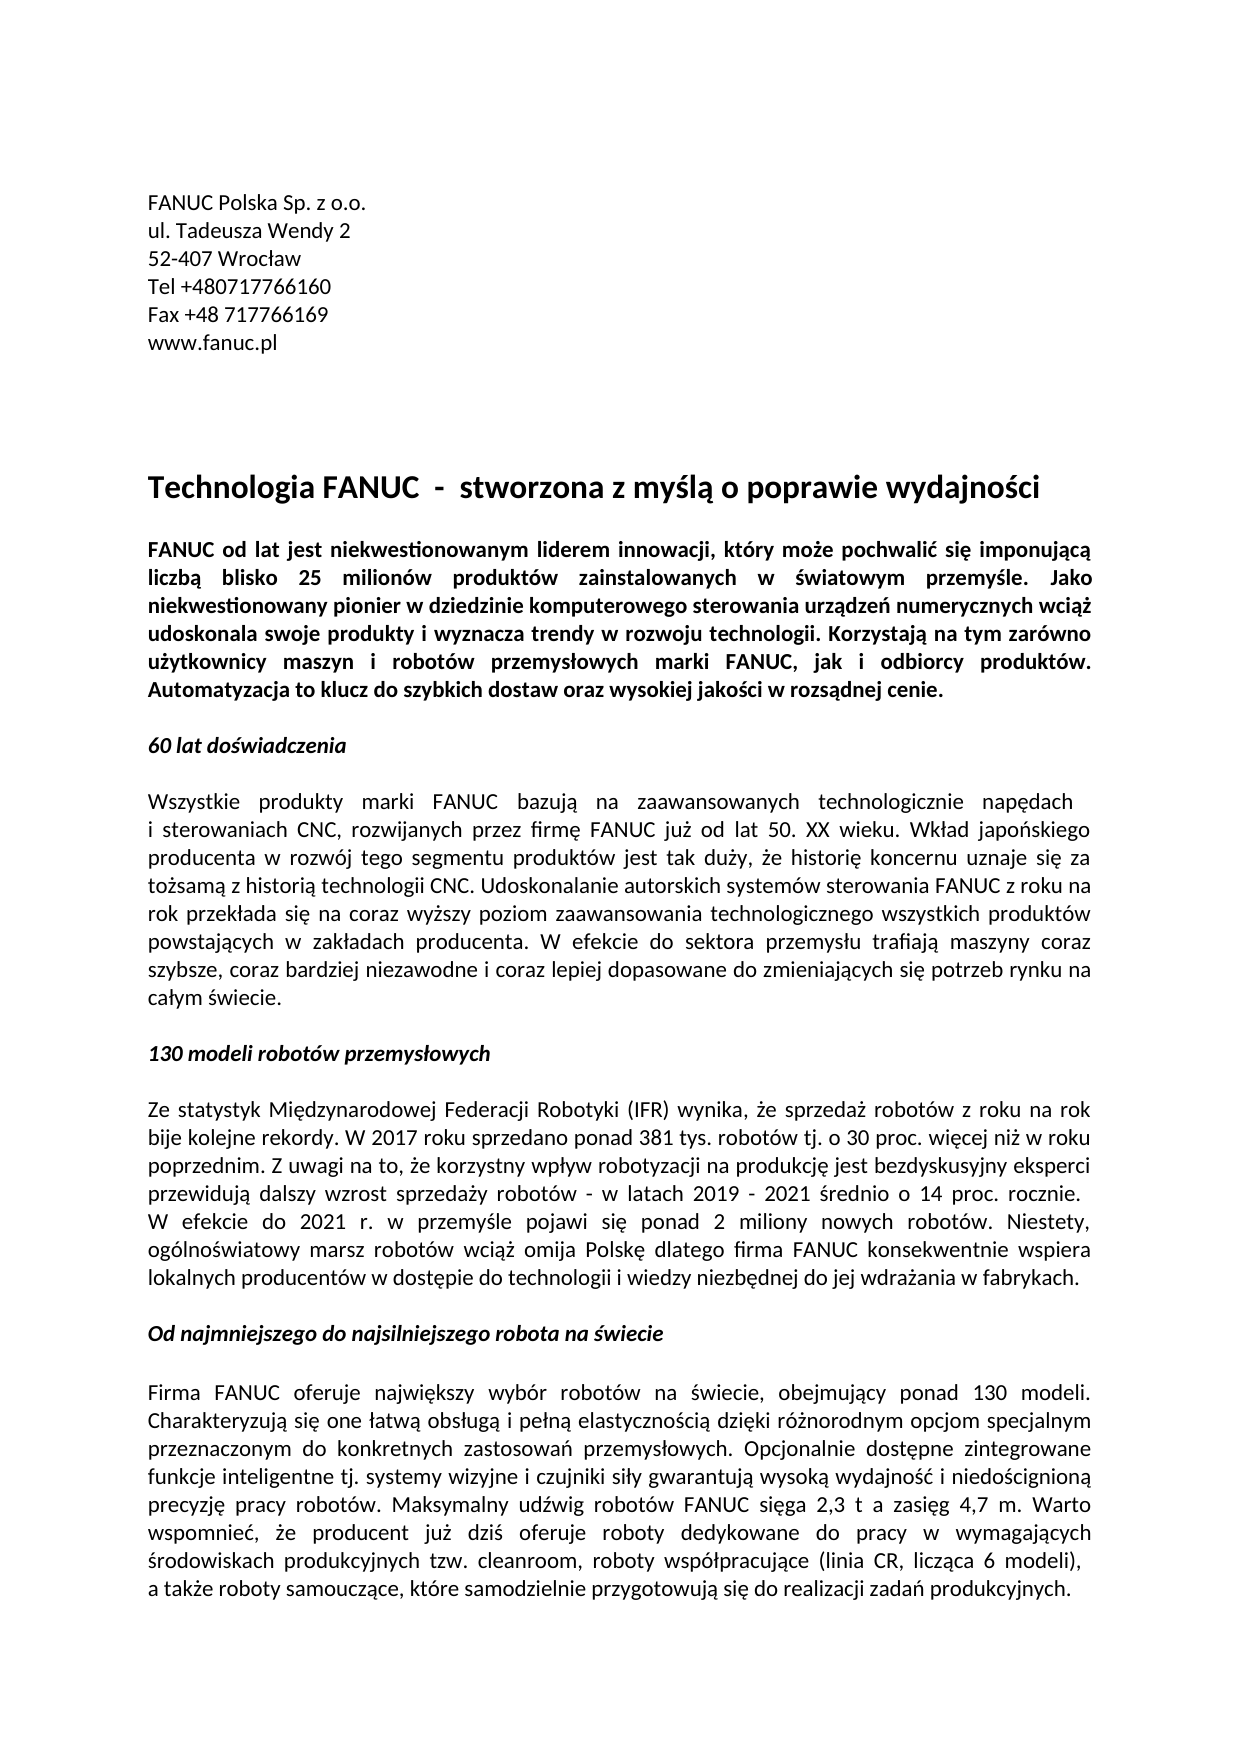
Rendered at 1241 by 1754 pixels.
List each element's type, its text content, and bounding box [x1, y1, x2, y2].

text Wszystkie produkty marki FANUC bazują na zaawansowanych technologicznie napędach i sterowaniach CNC, rozwijanych przez firmę FANUC już od lat 50. XX wieku. Wkład japońskiego producenta w rozwój tego segmentu produktów jest tak duży, że historię koncernu uznaje się za tożsamą z historią technologii CNC. Udoskonalanie autorskich systemów sterowania FANUC z roku na rok przekłada się na coraz wyższy poziom zaawansowania technologicznego wszystkich produktów powstających w zakładach producenta. W efekcie do sektora przemysłu trafiają maszyny coraz szybsze, coraz bardziej niezawodne i coraz lepiej dopasowane do zmieniających się potrzeb rynku na całym świecie. [148, 787, 1093, 1011]
text Tel +480717766160 [148, 272, 1093, 300]
text 60 lat doświadczenia [148, 731, 1093, 759]
text 52-407 Wrocław [148, 244, 1093, 272]
text Firma FANUC oferuje największy wybór robotów na świecie, obejmujący ponad 130 modeli. Charakteryzują się one łatwą obsługą i pełną elastycznością dzięki różnorodnym opcjom specjalnym przeznaczonym do konkretnych zastosowań przemysłowych. Opcjonalnie dostępne zintegrowane funkcje inteligentne tj. systemy wizyjne i czujniki siły gwarantują wysoką wydajność i niedoścignioną precyzję pracy robotów. Maksymalny udźwig robotów FANUC sięga 2,3 t a zasięg 4,7 m. Warto wspomnieć, że producent już dziś oferuje roboty dedykowane do pracy w wymagających środowiskach produkcyjnych tzw. cleanroom, roboty współpracujące (linia CR, licząca 6 modeli), a także roboty samouczące, które samodzielnie przygotowują się do realizacji zadań produkcyjnych. [148, 1378, 1093, 1603]
text FANUC od lat jest niekwestionowanym liderem innowacji, który może pochwalić się imponującą liczbą blisko 25 milionów produktów zainstalowanych w światowym przemyśle. Jako niekwestionowany pionier w dziedzinie komputerowego sterowania urządzeń numerycznych wciąż udoskonala swoje produkty i wyznacza trendy w rozwoju technologii. Korzystają na tym zarówno użytkownicy maszyn i robotów przemysłowych marki FANUC, jak i odbiorcy produktów. Automatyzacja to klucz do szybkich dostaw oraz wysokiej jakości w rozsądnej cenie. [148, 535, 1093, 703]
text 130 modeli robotów przemysłowych [148, 1039, 1093, 1067]
text FANUC Polska Sp. z o.o. [148, 188, 1093, 216]
text Fax +48 717766169 [148, 300, 1093, 328]
text www.fanuc.pl [148, 328, 1093, 356]
text Technologia FANUC - stworzona z myślą o poprawie wydajności [148, 466, 1093, 507]
text Ze statystyk Międzynarodowej Federacji Robotyki (IFR) wynika, że sprzedaż robotów z roku na rok bije kolejne rekordy. W 2017 roku sprzedano ponad 381 tys. robotów tj. o 30 proc. więcej niż w roku poprzednim. Z uwagi na to, że korzystny wpływ robotyzacji na produkcję jest bezdyskusyjny eksperci przewidują dalszy wzrost sprzedaży robotów - w latach 2019 - 2021 średnio o 14 proc. rocznie. W efekcie do 2021 r. w przemyśle pojawi się ponad 2 miliony nowych robotów. Niestety, ogólnoświatowy marsz robotów wciąż omija Polskę dlatego firma FANUC konsekwentnie wspiera lokalnych producentów w dostępie do technologii i wiedzy niezbędnej do jej wdrażania w fabrykach. [148, 1095, 1093, 1291]
subtitle Od najmniejszego do najsilniejszego robota na świecie [148, 1319, 1093, 1378]
text ul. Tadeusza Wendy 2 [148, 216, 1093, 244]
